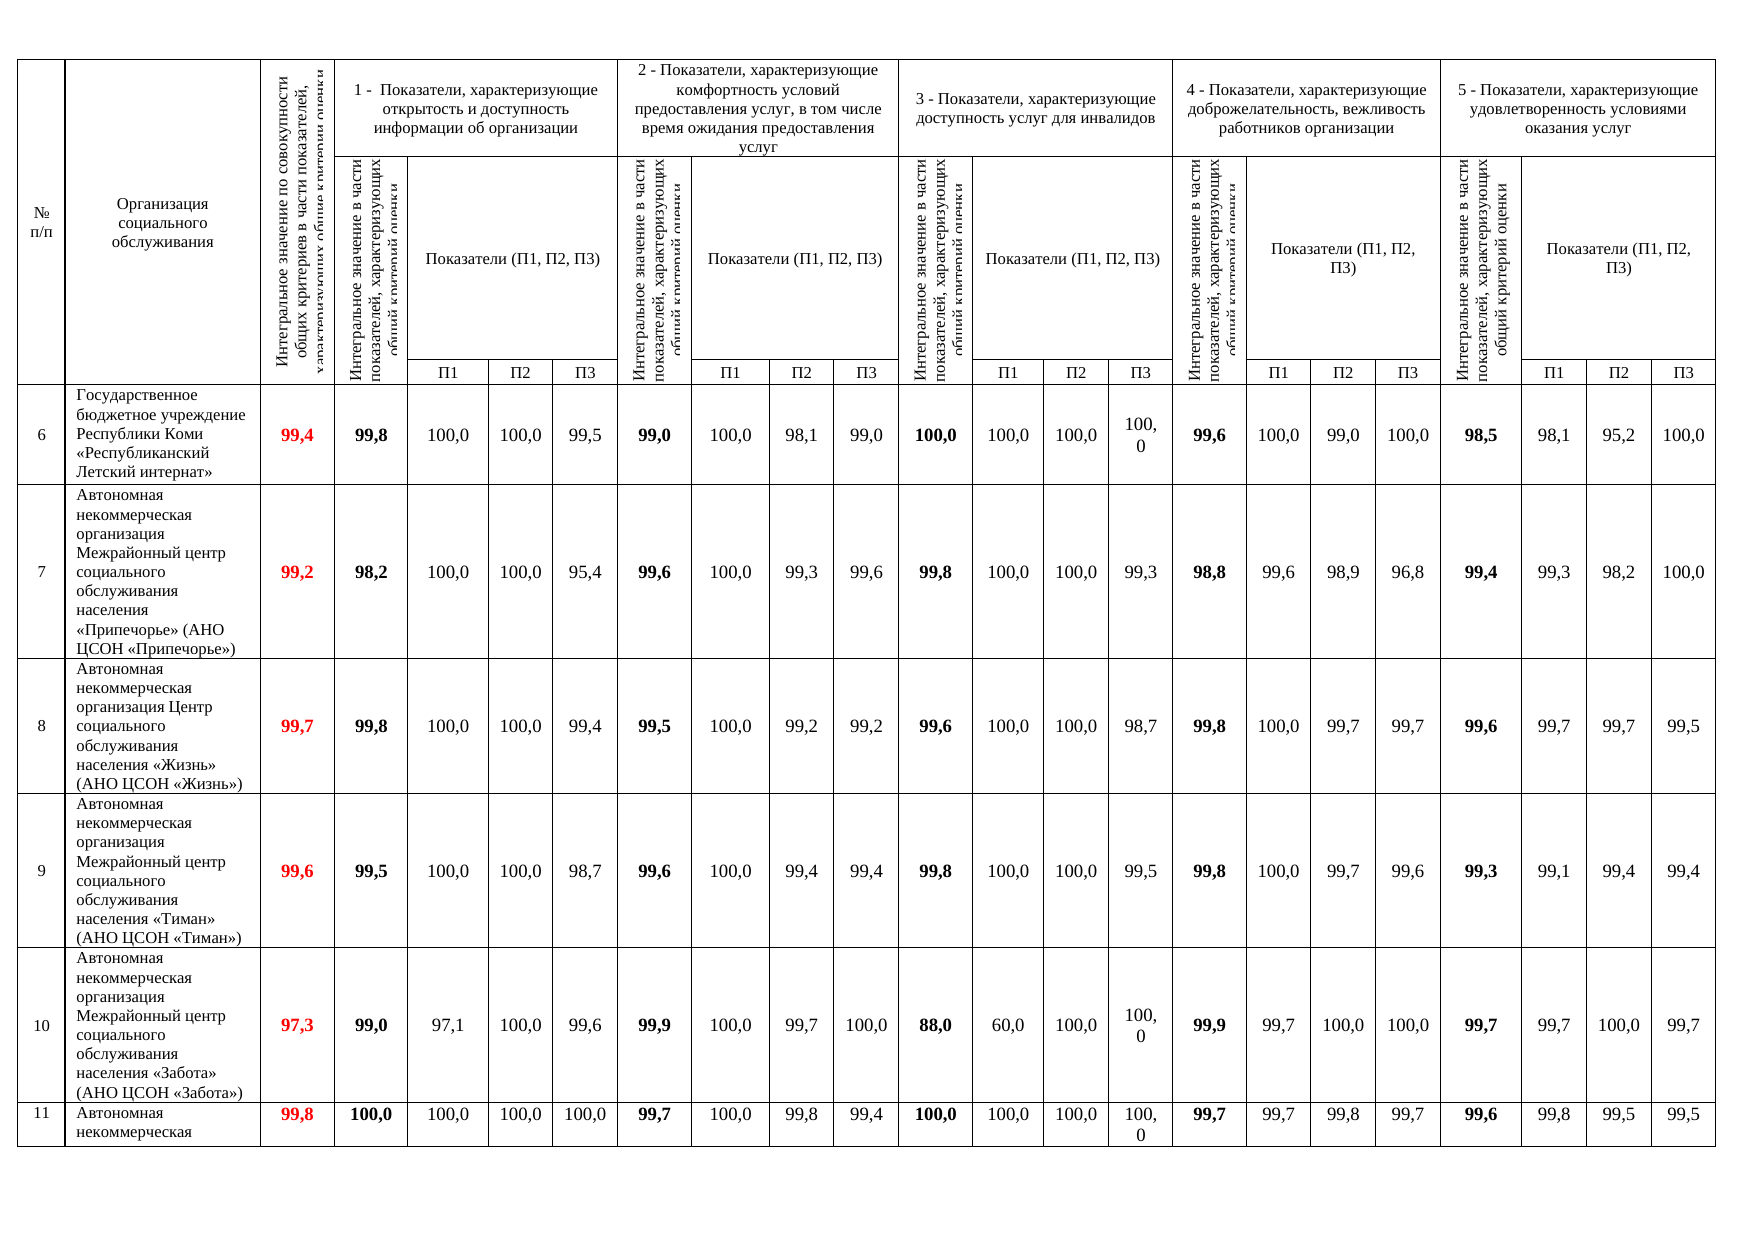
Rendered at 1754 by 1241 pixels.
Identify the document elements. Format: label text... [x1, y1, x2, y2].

table_cell 100,0 [489, 1103, 552, 1146]
table_cell 99,6 [1441, 659, 1521, 793]
table_cell Показатели (П1, П2, П3) [1247, 157, 1440, 359]
table_cell 99,6 [553, 948, 617, 1102]
table_cell 100,0 [692, 948, 769, 1102]
table_header 2 - Показатели, характеризующие комфортность условий предоставления услуг, в том числе время ожидания предоставления услуг [618, 60, 898, 156]
table_cell 99,4 [553, 659, 617, 793]
table_cell 99,4 [834, 794, 898, 947]
table_cell 99,0 [618, 385, 691, 484]
table_cell 99,0 [834, 385, 898, 484]
table_cell 99,6 [1441, 1103, 1521, 1146]
table_cell 99,7 [770, 948, 833, 1102]
table_cell 99,5 [618, 659, 691, 793]
table_cell 99,5 [553, 385, 617, 484]
table_cell 100,0 [692, 385, 769, 484]
table_cell 99,4 [261, 385, 334, 484]
table_cell 100,0 [553, 1103, 617, 1146]
table_cell 99,8 [899, 794, 972, 947]
table_cell 99,7 [1247, 948, 1310, 1102]
table_cell 99,7 [1441, 948, 1521, 1102]
table_cell 100,0 [408, 794, 488, 947]
table_cell 99,7 [618, 1103, 691, 1146]
table_cell Автономная некоммерческая организация Межрайонный центр социального обслуживания населения «Тиман» (АНО ЦСОН «Тиман») [66, 794, 260, 947]
table_cell П1 [692, 360, 769, 384]
table_cell 99,7 [1652, 948, 1715, 1102]
table_cell П2 [1587, 360, 1651, 384]
table_cell 99,2 [770, 659, 833, 793]
table_cell 99,9 [1173, 948, 1246, 1102]
table_cell 100,0 [692, 1103, 769, 1146]
table_cell 99,7 [1376, 1103, 1440, 1146]
table_cell 88,0 [899, 948, 972, 1102]
table_cell 100,0 [1311, 948, 1375, 1102]
table_cell 100,0 [1247, 385, 1310, 484]
table_cell 99,3 [1441, 794, 1521, 947]
table_cell Автономная некоммерческая организация Центр социального обслуживания населения «Жизнь» (АНО ЦСОН «Жизнь») [66, 659, 260, 793]
table_cell 100,0 [408, 385, 488, 484]
table_header 1 - Показатели, характеризующие открытость и доступность информации об организации [335, 60, 617, 156]
table_cell 99,4 [1652, 794, 1715, 947]
table_cell 99,0 [1311, 385, 1375, 484]
table_cell 99,8 [261, 1103, 334, 1146]
table_cell 99,4 [1441, 485, 1521, 658]
table_cell 99,7 [1376, 659, 1440, 793]
table_header 4 - Показатели, характеризующие доброжелательность, вежливость работников организации [1173, 60, 1440, 156]
table_cell 99,7 [261, 659, 334, 793]
table_cell 100,0 [973, 1103, 1043, 1146]
table_cell 100,0 [408, 485, 488, 658]
table_cell 99,6 [1247, 485, 1310, 658]
table_cell 99,2 [261, 485, 334, 658]
table_cell 99,8 [1522, 1103, 1586, 1146]
table_cell 99,0 [335, 948, 407, 1102]
table_cell 6 [18, 385, 64, 484]
table_cell 98,1 [770, 385, 833, 484]
table_cell 99,6 [1376, 794, 1440, 947]
table_cell 99,6 [834, 485, 898, 658]
table_header № п/п [18, 60, 64, 384]
table_cell 99,4 [770, 794, 833, 947]
table_cell П1 [973, 360, 1043, 384]
table_cell П2 [1311, 360, 1375, 384]
table_cell Интегральное значение в части показателей, характеризующих общий критерий оценки [899, 157, 972, 384]
table_cell 99,8 [1173, 659, 1246, 793]
table_cell П3 [834, 360, 898, 384]
table_cell 10 [18, 948, 64, 1102]
table_cell 100,0 [408, 1103, 488, 1146]
table_cell 98,8 [1173, 485, 1246, 658]
table_cell 99,6 [261, 794, 334, 947]
table_cell 99,6 [1173, 385, 1246, 484]
table_cell 99,5 [1652, 659, 1715, 793]
table_cell 98,7 [1109, 659, 1172, 793]
table_cell П3 [553, 360, 617, 384]
table_cell 99,3 [770, 485, 833, 658]
table_cell 100,0 [1652, 385, 1715, 484]
table_cell 100,0 [489, 385, 552, 484]
table_cell 100,0 [973, 385, 1043, 484]
table_cell 100,0 [1109, 385, 1172, 484]
table_cell П1 [1247, 360, 1310, 384]
table_cell 97,1 [408, 948, 488, 1102]
table_cell 98,7 [553, 794, 617, 947]
table_cell 99,7 [1311, 659, 1375, 793]
table_header 3 - Показатели, характеризующие доступность услуг для инвалидов [899, 60, 1172, 156]
table_cell 98,5 [1441, 385, 1521, 484]
table_cell 100,0 [973, 485, 1043, 658]
table_cell 99,3 [1109, 485, 1172, 658]
table_cell 100,0 [489, 659, 552, 793]
table_cell 100,0 [1044, 485, 1108, 658]
table_cell 100,0 [1044, 659, 1108, 793]
table_cell 99,5 [1109, 794, 1172, 947]
table_cell 100,0 [1044, 1103, 1108, 1146]
table_cell 100,0 [1109, 1103, 1172, 1146]
table_cell Автономная некоммерческая организация Межрайонный центр социального обслуживания населения «Забота» (АНО ЦСОН «Забота») [66, 948, 260, 1102]
table_cell 100,0 [899, 1103, 972, 1146]
table_cell 100,0 [692, 485, 769, 658]
table_cell 99,7 [1311, 794, 1375, 947]
table_cell 100,0 [1652, 485, 1715, 658]
table_cell 100,0 [1247, 659, 1310, 793]
table_cell 99,7 [1522, 659, 1586, 793]
table_cell 99,7 [1173, 1103, 1246, 1146]
table_cell 100,0 [973, 659, 1043, 793]
table_cell Интегральное значение в части показателей, характеризующих общий критерий оценки [1173, 157, 1246, 384]
table_cell 100,0 [489, 485, 552, 658]
table_cell 99,6 [618, 485, 691, 658]
table_cell 99,8 [770, 1103, 833, 1146]
table_cell 99,7 [1522, 948, 1586, 1102]
table_cell П2 [489, 360, 552, 384]
table_cell 7 [18, 485, 64, 658]
table_header Интегральное значение по совокупности общих критериев в части показателей, характеризующих общие критерии оценки [261, 60, 334, 384]
table_cell П2 [1044, 360, 1108, 384]
table_cell 97,3 [261, 948, 334, 1102]
table_cell 99,8 [335, 385, 407, 484]
table_cell Государственное бюджетное учреждение Республики Коми «Республиканский Летский интернат» [66, 385, 260, 484]
table_cell П1 [1522, 360, 1586, 384]
table_cell П2 [770, 360, 833, 384]
table_cell 99,7 [1247, 1103, 1310, 1146]
table_cell Показатели (П1, П2, П3) [408, 157, 617, 359]
table_header 5 - Показатели, характеризующие удовлетворенность условиями оказания услуг [1441, 60, 1715, 156]
table_cell 8 [18, 659, 64, 793]
table_cell 99,5 [1652, 1103, 1715, 1146]
table_cell 99,7 [1587, 659, 1651, 793]
table_cell 11 [18, 1103, 64, 1146]
table_cell 100,0 [899, 385, 972, 484]
table_cell 100,0 [692, 659, 769, 793]
table_cell 98,2 [1587, 485, 1651, 658]
table_cell Автономная некоммерческая организация Межрайонный центр социального обслуживания населения «Припечорье» (АНО ЦСОН «Припечорье») [66, 485, 260, 658]
table_cell 99,4 [834, 1103, 898, 1146]
table_cell 100,0 [692, 794, 769, 947]
table_cell П3 [1376, 360, 1440, 384]
table_cell Показатели (П1, П2, П3) [973, 157, 1172, 359]
table_cell 100,0 [1587, 948, 1651, 1102]
table_cell Показатели (П1, П2, П3) [692, 157, 898, 359]
table_cell 9 [18, 794, 64, 947]
table_cell 99,8 [335, 659, 407, 793]
table_cell Интегральное значение в части показателей, характеризующих общий критерий оценки [335, 157, 407, 384]
table_cell 100,0 [489, 948, 552, 1102]
table_cell 100,0 [1044, 385, 1108, 484]
table_cell П3 [1652, 360, 1715, 384]
table_cell 99,8 [899, 485, 972, 658]
table_cell Показатели (П1, П2, П3) [1522, 157, 1715, 359]
table_cell 99,5 [335, 794, 407, 947]
table_cell 99,9 [618, 948, 691, 1102]
table_header Организация социального обслуживания [66, 60, 260, 384]
table_cell Интегральное значение в части показателей, характеризующих общий критерий оценки [1441, 157, 1521, 384]
table_cell 99,2 [834, 659, 898, 793]
table_cell 98,9 [1311, 485, 1375, 658]
table_cell 98,2 [335, 485, 407, 658]
table_cell 100,0 [489, 794, 552, 947]
table_cell 100,0 [1247, 794, 1310, 947]
table_cell 100,0 [1109, 948, 1172, 1102]
table_cell 99,8 [1311, 1103, 1375, 1146]
table_cell 100,0 [1376, 385, 1440, 484]
table_cell П3 [1109, 360, 1172, 384]
table_cell 100,0 [1044, 794, 1108, 947]
table_cell 100,0 [335, 1103, 407, 1146]
table_cell Автономная некоммерческая организация Межрайонный центр социального обслуживания населения «Арктика» (АНО ЦСОН «Арктика») [66, 1103, 260, 1146]
table_cell 100,0 [1376, 948, 1440, 1102]
table_cell 60,0 [973, 948, 1043, 1102]
table_cell 99,4 [1587, 794, 1651, 947]
table_cell 99,6 [899, 659, 972, 793]
table_cell 100,0 [1044, 948, 1108, 1102]
table_cell 100,0 [408, 659, 488, 793]
table_cell 99,8 [1173, 794, 1246, 947]
table_cell 99,5 [1587, 1103, 1651, 1146]
table_cell 99,1 [1522, 794, 1586, 947]
table_cell Интегральное значение в части показателей, характеризующих общий критерий оценки [618, 157, 691, 384]
table_cell 100,0 [973, 794, 1043, 947]
table_cell 95,2 [1587, 385, 1651, 484]
table_cell 95,4 [553, 485, 617, 658]
table_cell П1 [408, 360, 488, 384]
table_cell 96,8 [1376, 485, 1440, 658]
table_cell 100,0 [834, 948, 898, 1102]
table_cell 99,6 [618, 794, 691, 947]
table_cell 99,3 [1522, 485, 1586, 658]
table_cell 98,1 [1522, 385, 1586, 484]
